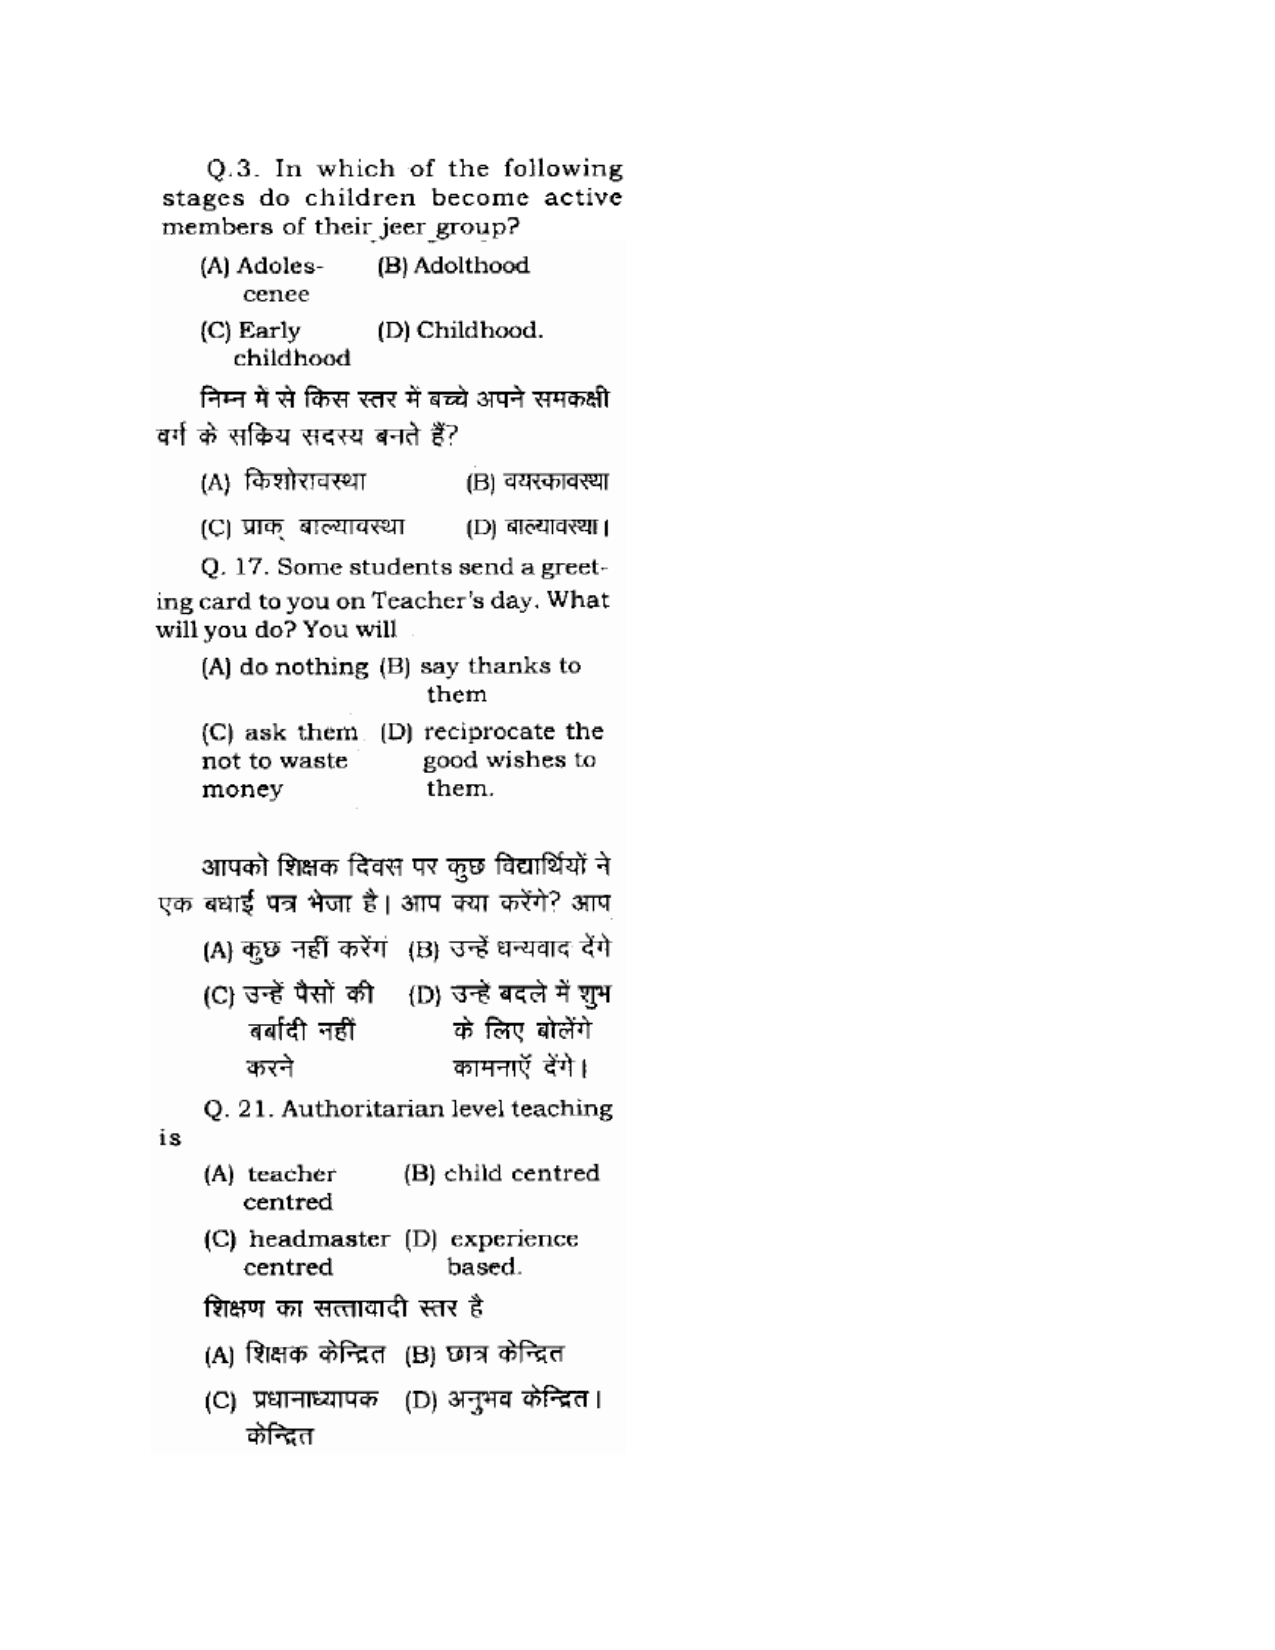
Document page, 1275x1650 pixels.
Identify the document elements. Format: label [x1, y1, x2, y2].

picture [150, 150, 639, 1455]
